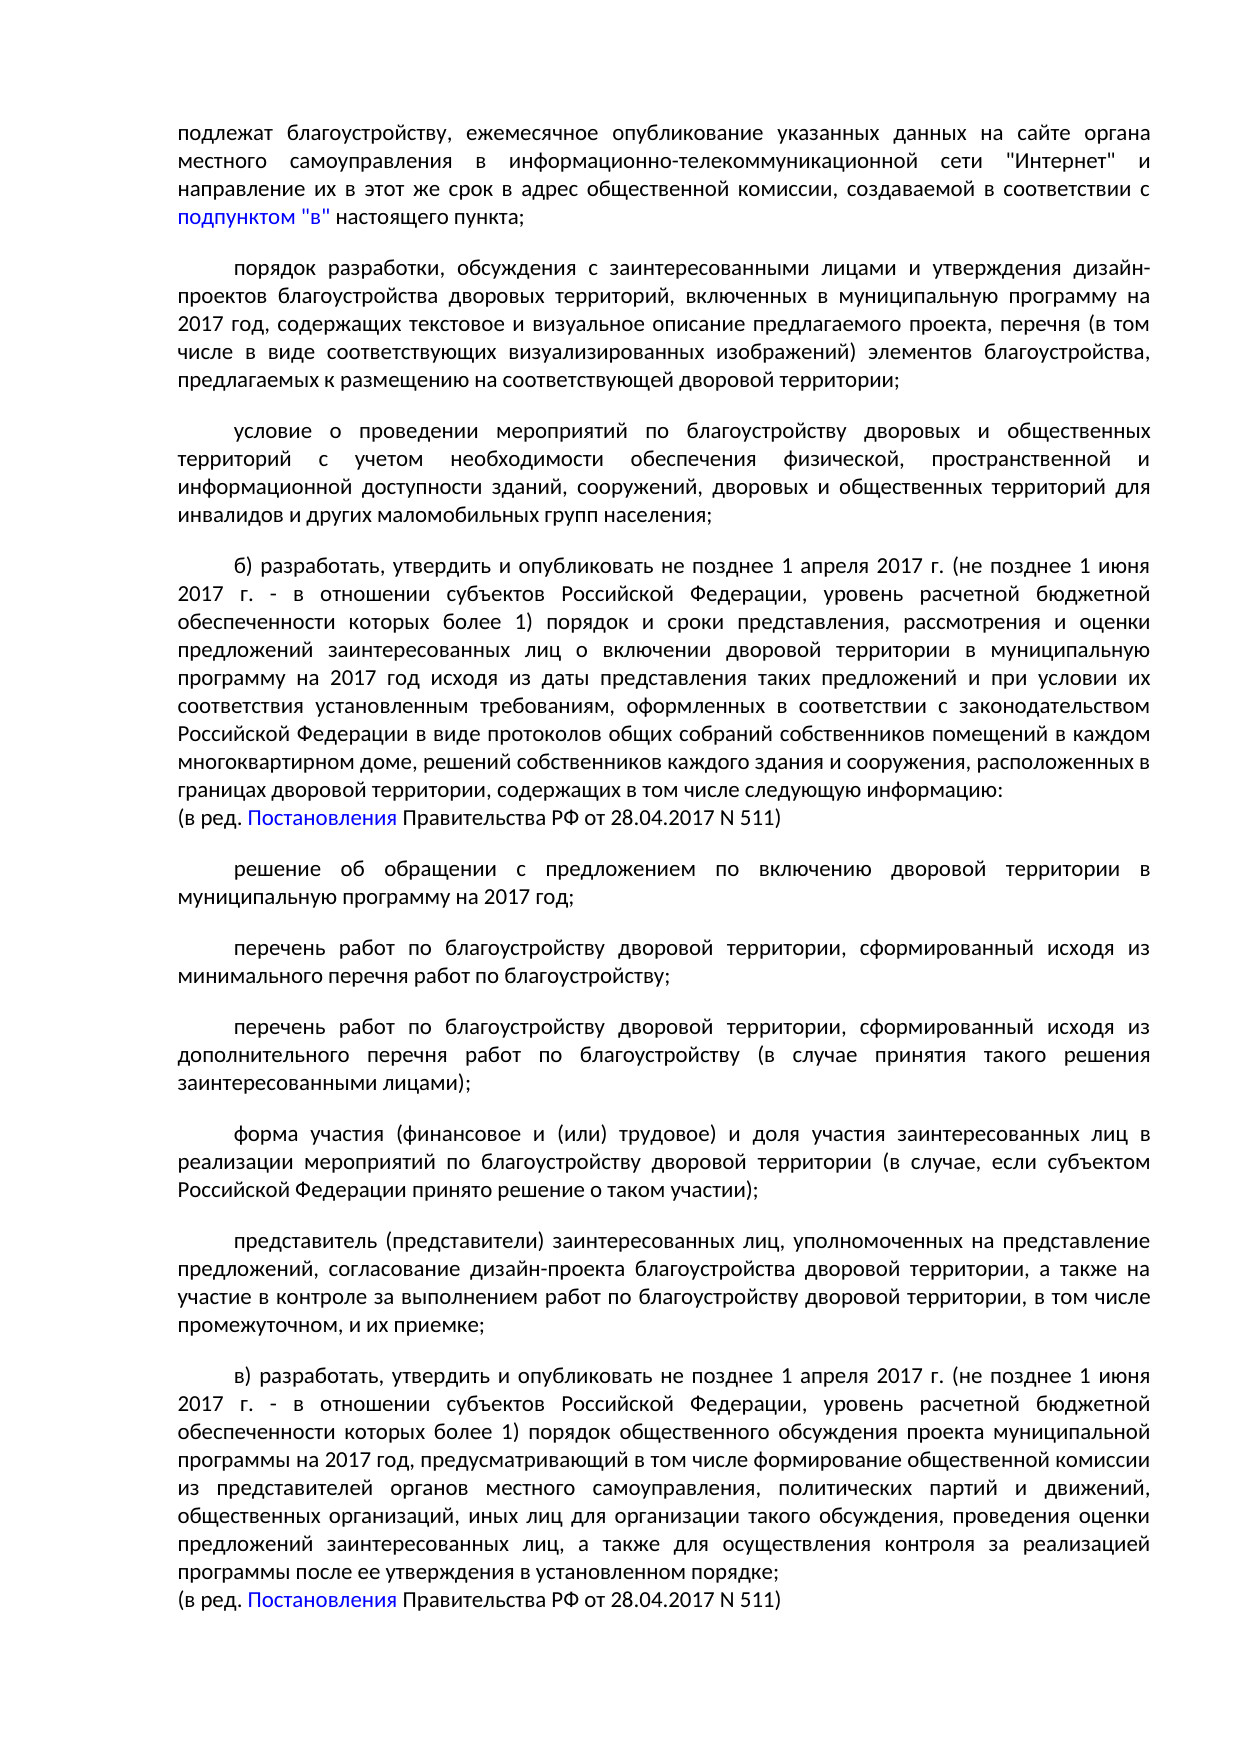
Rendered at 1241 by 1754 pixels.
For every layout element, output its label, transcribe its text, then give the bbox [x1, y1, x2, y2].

text порядок разработки, обсуждения с заинтересованными лицами и утверждения дизайн-проектов благоустройства дворовых территорий, включенных в муниципальную программу на 2017 год, содержащих текстовое и визуальное описание предлагаемого проекта, перечня (в том числе в виде соответствующих визуализированных изображений) элементов благоустройства, предлагаемых к размещению на соответствующей дворовой территории; [177, 253, 1152, 393]
text форма участия (финансовое и (или) трудовое) и доля участия заинтересованных лиц в реализации мероприятий по благоустройству дворовой территории (в случае, если субъектом Российской Федерации принято решение о таком участии); [177, 1119, 1152, 1203]
text (в ред. Постановления Правительства РФ от 28.04.2017 N 511) [177, 803, 1152, 831]
text перечень работ по благоустройству дворовой территории, сформированный исходя из минимального перечня работ по благоустройству; [177, 933, 1152, 989]
text (в ред. Постановления Правительства РФ от 28.04.2017 N 511) [177, 1585, 1152, 1613]
text решение об обращении с предложением по включению дворовой территории в муниципальную программу на 2017 год; [177, 854, 1152, 910]
text в) разработать, утвердить и опубликовать не позднее 1 апреля 2017 г. (не позднее 1 июня 2017 г. - в отношении субъектов Российской Федерации, уровень расчетной бюджетной обеспеченности которых более 1) порядок общественного обсуждения проекта муниципальной программы на 2017 год, предусматривающий в том числе формирование общественной комиссии из представителей органов местного самоуправления, политических партий и движений, общественных организаций, иных лиц для организации такого обсуждения, проведения оценки предложений заинтересованных лиц, а также для осуществления контроля за реализацией программы после ее утверждения в установленном порядке; [177, 1361, 1152, 1585]
text б) разработать, утвердить и опубликовать не позднее 1 апреля 2017 г. (не позднее 1 июня 2017 г. - в отношении субъектов Российской Федерации, уровень расчетной бюджетной обеспеченности которых более 1) порядок и сроки представления, рассмотрения и оценки предложений заинтересованных лиц о включении дворовой территории в муниципальную программу на 2017 год исходя из даты представления таких предложений и при условии их соответствия установленным требованиям, оформленных в соответствии с законодательством Российской Федерации в виде протоколов общих собраний собственников помещений в каждом многоквартирном доме, решений собственников каждого здания и сооружения, расположенных в границах дворовой территории, содержащих в том числе следующую информацию: [177, 551, 1152, 803]
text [177, 118, 1152, 230]
text перечень работ по благоустройству дворовой территории, сформированный исходя из дополнительного перечня работ по благоустройству (в случае принятия такого решения заинтересованными лицами); [177, 1012, 1152, 1096]
text условие о проведении мероприятий по благоустройству дворовых и общественных территорий с учетом необходимости обеспечения физической, пространственной и информационной доступности зданий, сооружений, дворовых и общественных территорий для инвалидов и других маломобильных групп населения; [177, 416, 1152, 528]
text представитель (представители) заинтересованных лиц, уполномоченных на представление предложений, согласование дизайн-проекта благоустройства дворовой территории, а также на участие в контроле за выполнением работ по благоустройству дворовой территории, в том числе промежуточном, и их приемке; [177, 1226, 1152, 1338]
